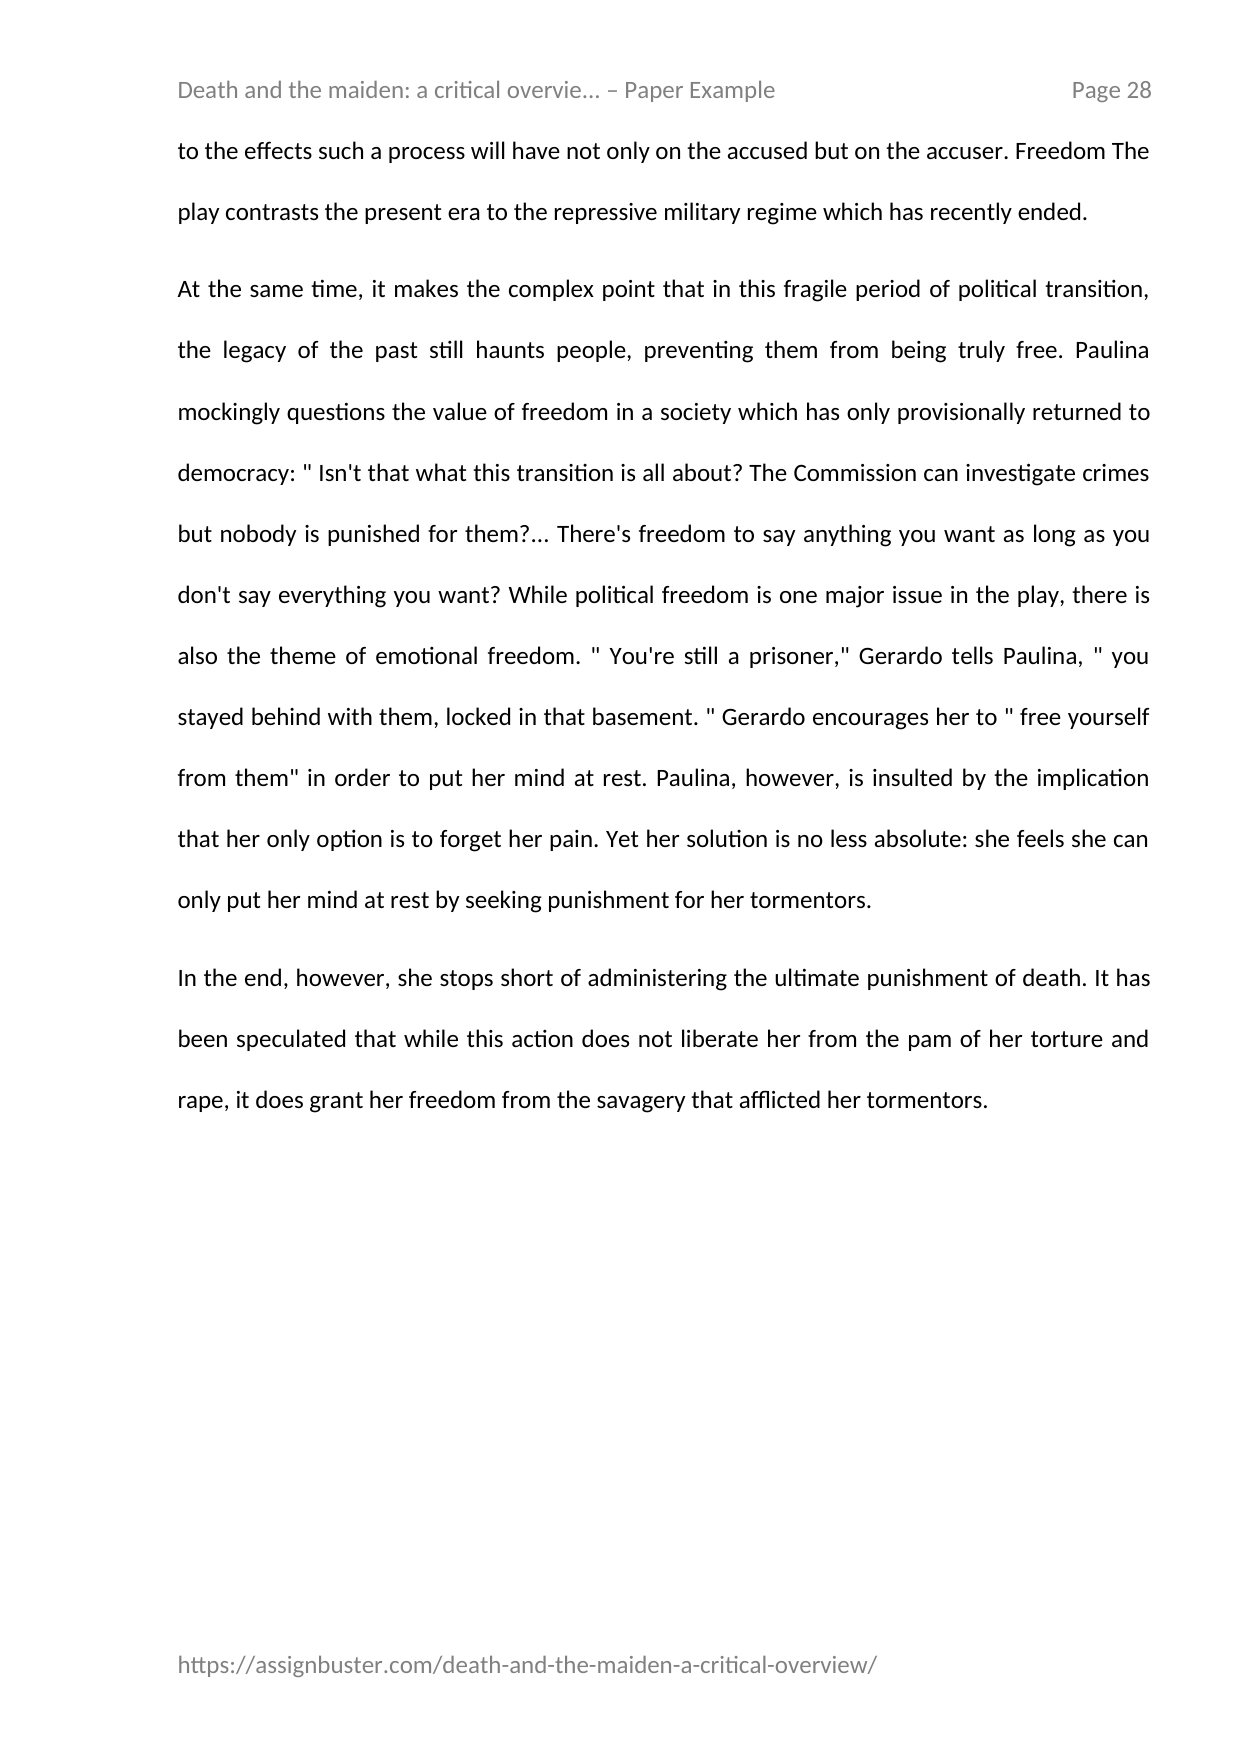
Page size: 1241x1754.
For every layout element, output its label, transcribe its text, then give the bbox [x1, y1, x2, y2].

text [177, 135, 1152, 226]
text At the same time, it makes the complex point that in this fragile period of political transition, the legacy of the past still haunts people, preventing them from being truly free. Paulina mockingly questions the value of freedom in a society which has only provisionally returned to democracy: " Isn't that what this transition is all about? The Commission can investigate crimes but nobody is punished for them?... There's freedom to say anything you want as long as you don't say everything you want? While political freedom is one major issue in the play, there is also the theme of emotional freedom. " You're still a prisoner," Gerardo tells Paulina, " you stayed behind with them, locked in that basement. " Gerardo encourages her to " free yourself from them" in order to put her mind at rest. Paulina, however, is insulted by the implication that her only option is to forget her pain. Yet her solution is no less absolute: she feels she can only put her mind at rest by seeking punishment for her tormentors. [177, 273, 1152, 914]
text In the end, however, she stops short of administering the ultimate punishment of death. It has been speculated that while this action does not liberate her from the pam of her torture and rape, it does grant her freedom from the savagery that afflicted her tormentors. [177, 962, 1152, 1114]
